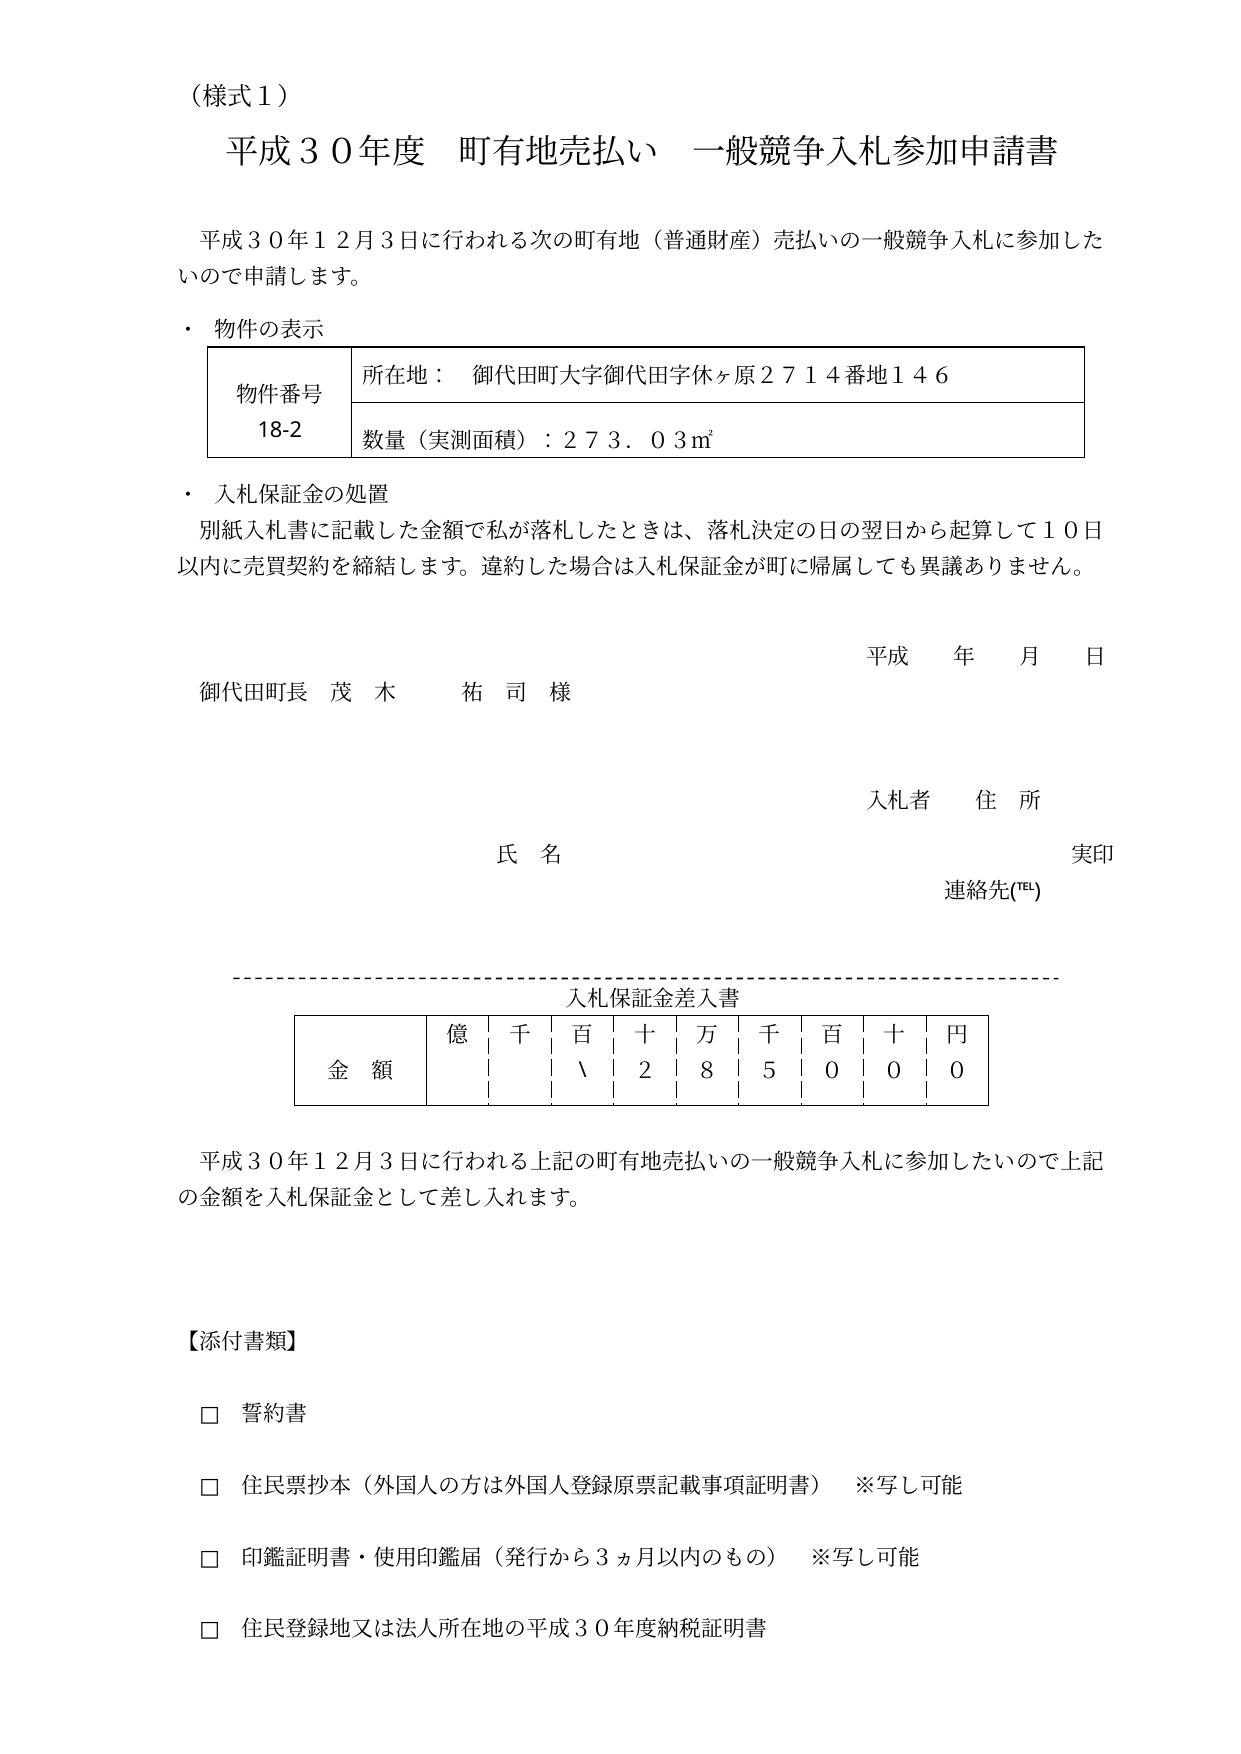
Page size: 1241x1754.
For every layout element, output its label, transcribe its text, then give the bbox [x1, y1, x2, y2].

text 入札者 住 所 [177, 781, 1041, 817]
text □ 印鑑証明書・使用印鑑届（発行から３ヵ月以内のもの） ※写し可能 [177, 1538, 1106, 1573]
text 入札保証金差入書 [177, 978, 1106, 1014]
table_header 金 額 [295, 1016, 426, 1105]
table_header 億 [427, 1016, 488, 1105]
table_header 円 ０ [926, 1016, 988, 1105]
table_header 千 [489, 1016, 551, 1105]
text （様式１） [177, 77, 1106, 113]
text □ 誓約書 [177, 1394, 1106, 1430]
text 平成 年 月 日 [177, 637, 1106, 673]
text 連絡先(℡) [177, 871, 1041, 907]
table_header 百 ０ [801, 1016, 863, 1105]
text 別紙入札書に記載した金額で私が落札したときは、落札決定の日の翌日から起算して１０日以内に売買契約を締結します。違約した場合は入札保証金が町に帰属しても異議ありません。 [177, 511, 1106, 583]
table_header 万 ８ [676, 1016, 738, 1105]
list 物件の表示 [177, 311, 1106, 346]
table_header 千 ５ [739, 1016, 801, 1105]
text 氏 名 実印 [177, 835, 1114, 871]
table_cell 数量（実測面積）：２７３．０３㎡ [352, 403, 1084, 457]
table_header 十 ０ [864, 1016, 926, 1105]
table_header 百 \ [551, 1016, 613, 1105]
text 平成３０年１２月３日に行われる次の町有地（普通財産）売払いの一般競争入札に参加したいので申請します。 [177, 221, 1106, 293]
text 【添付書類】 [177, 1322, 1106, 1358]
text □ 住民票抄本（外国人の方は外国人登録原票記載事項証明書） ※写し可能 [199, 1466, 1106, 1502]
text 平成３０年度 町有地売払い 一般競争入札参加申請書 [177, 113, 1106, 185]
table_header 十 ２ [614, 1016, 676, 1105]
text □ 住民登録地又は法人所在地の平成３０年度納税証明書 [177, 1609, 1106, 1645]
table_header 物件番号18-2 [208, 348, 351, 457]
text 御代田町長 茂 木 祐 司 様 [177, 673, 1041, 709]
list 入札保証金の処置 [177, 476, 1106, 511]
table_header 所在地： 御代田町大字御代田字休ヶ原２７１４番地１４６ [352, 348, 1084, 402]
text 平成３０年１２月３日に行われる上記の町有地売払いの一般競争入札に参加したいので上記の金額を入札保証金として差し入れます。 [177, 1142, 1106, 1214]
